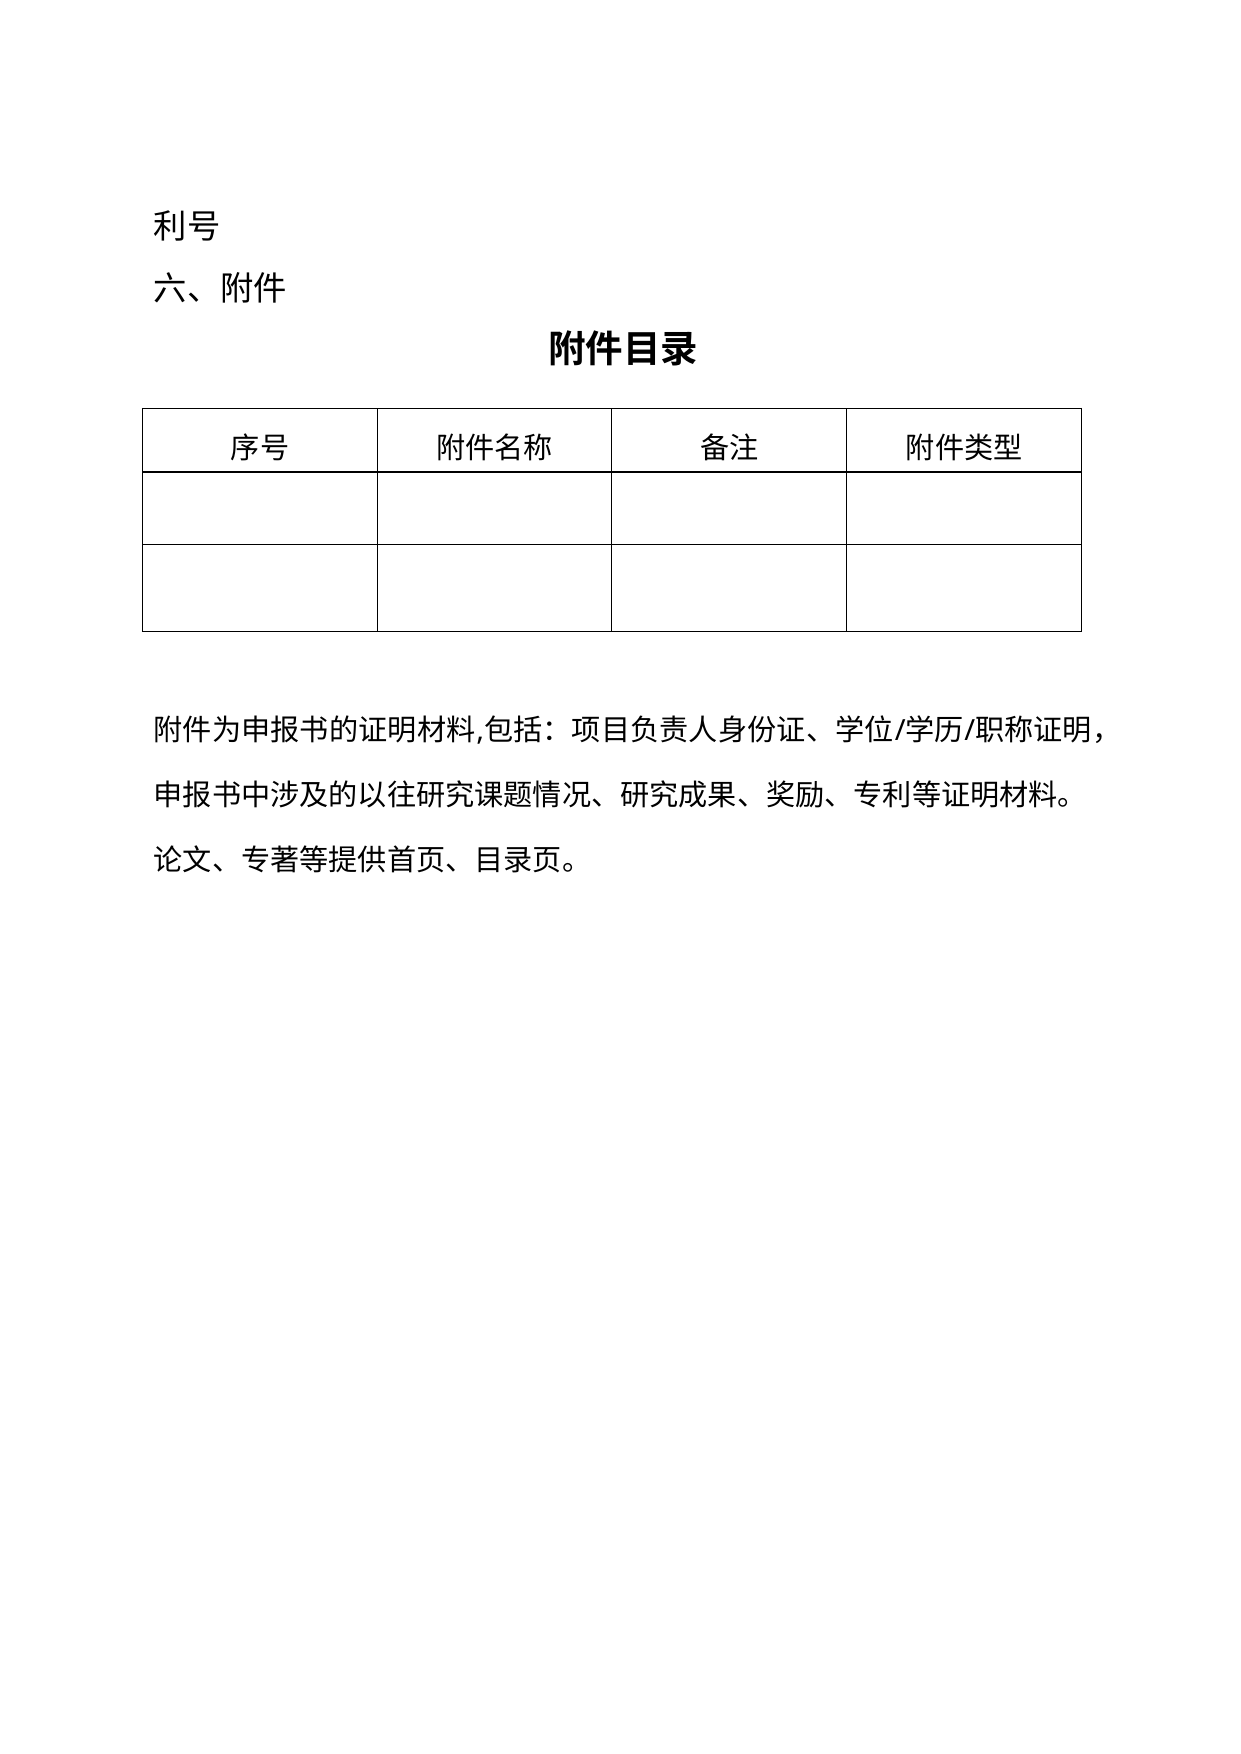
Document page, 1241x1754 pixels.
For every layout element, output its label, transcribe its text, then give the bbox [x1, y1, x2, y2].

table_cell [612, 545, 846, 631]
table_header 序号 [143, 409, 377, 471]
table_header 备注 [612, 409, 846, 471]
table_cell [143, 473, 377, 544]
table_header 附件名称 [378, 409, 611, 471]
table_cell [847, 473, 1081, 544]
table_cell [378, 545, 611, 631]
text 论文、专著等提供首页、目录页。 [153, 825, 1092, 890]
text 附件目录 [153, 313, 1092, 375]
table_header 附件类型 [847, 409, 1081, 471]
table_cell [143, 545, 377, 631]
text 附件为申报书的证明材料,包括：项目负责人身份证、学位/学历/职称证明，申报书中涉及的以往研究课题情况、研究成果、奖励、专利等证明材料。 [153, 695, 1092, 825]
table_cell [847, 545, 1081, 631]
text 六、附件 [153, 250, 1092, 313]
table_cell [378, 473, 611, 544]
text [153, 190, 1092, 250]
table_cell [612, 473, 846, 544]
